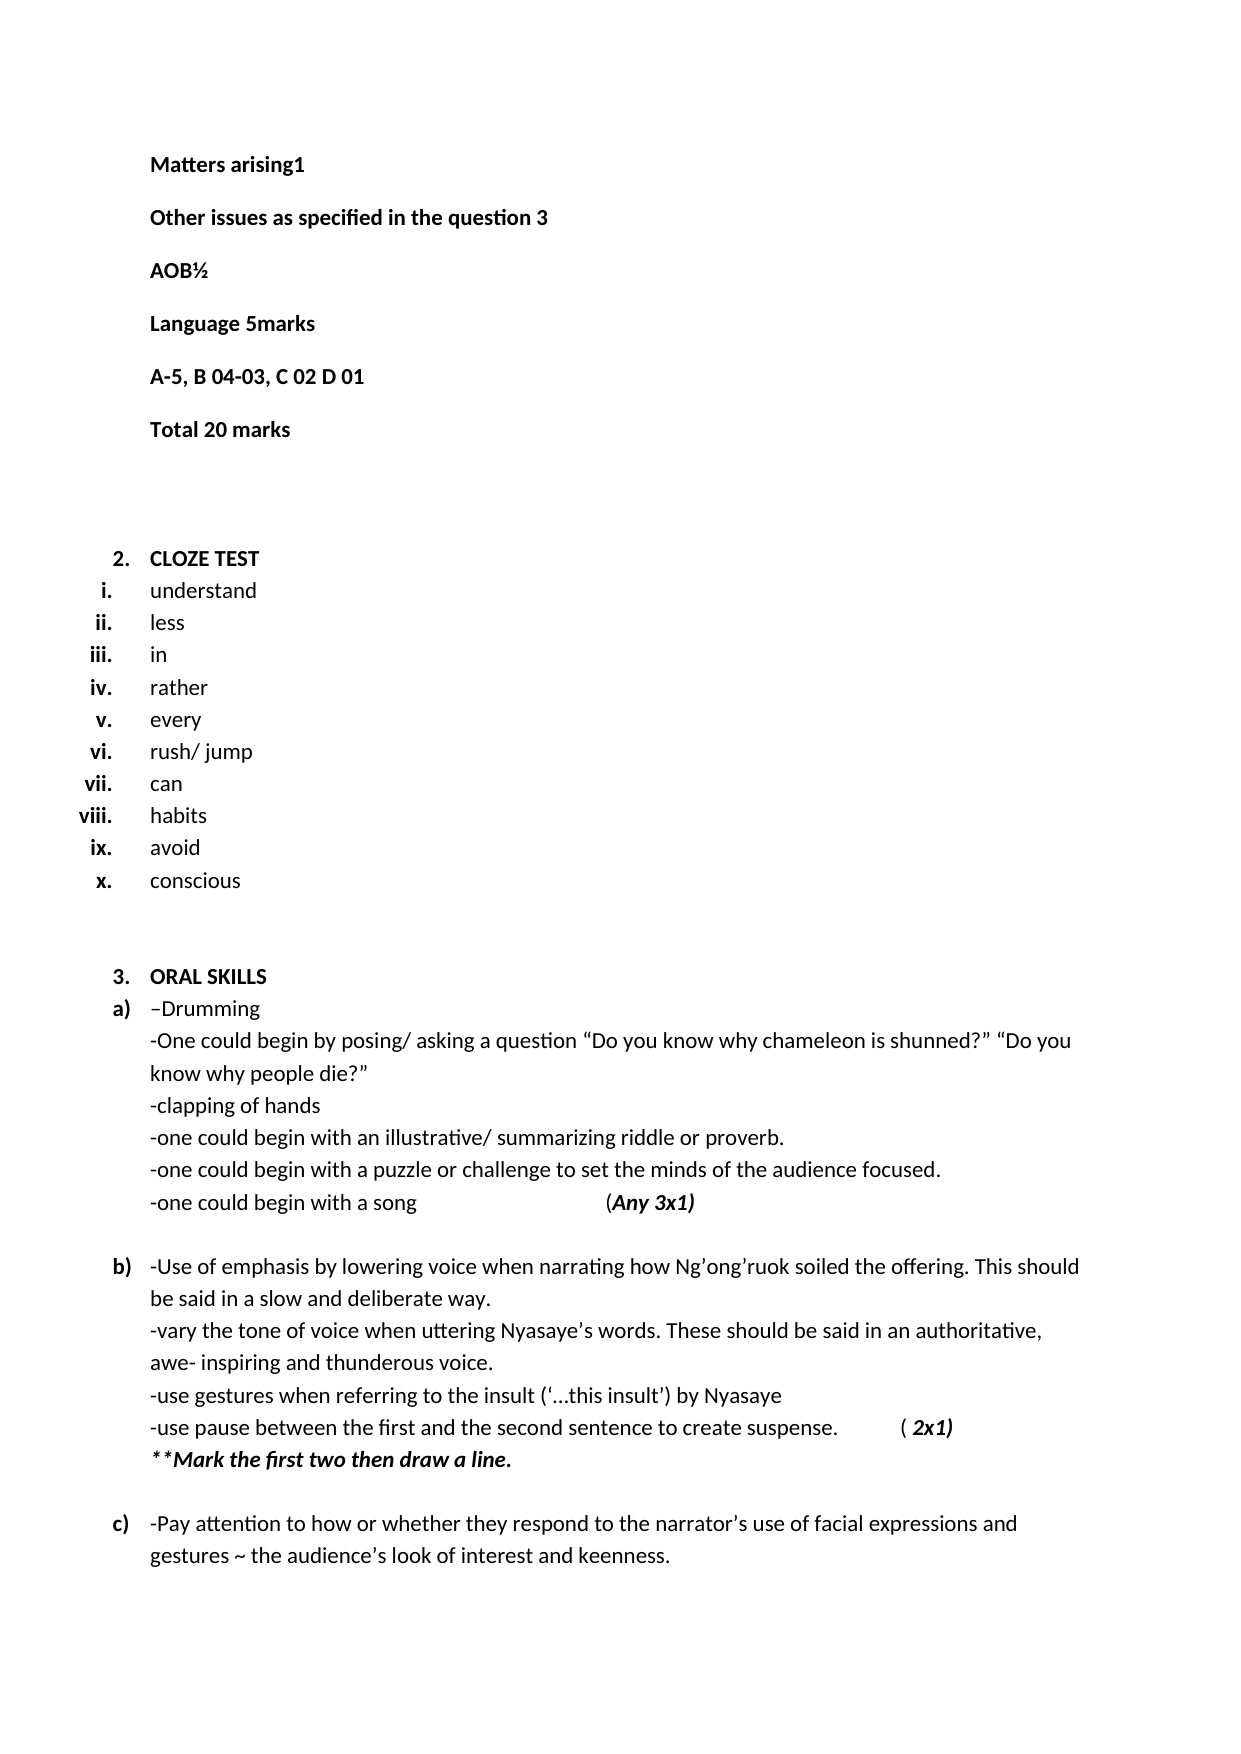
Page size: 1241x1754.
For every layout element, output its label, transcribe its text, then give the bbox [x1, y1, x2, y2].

list avoid [112, 833, 1090, 862]
list rather [112, 673, 1090, 701]
list rush/ jump [112, 737, 1090, 765]
list Total 20 marks [150, 415, 1090, 443]
list **Mark the first two then draw a line. [150, 1445, 1090, 1473]
list -One could begin by posing/ asking a question “Do you know why chameleon is shunned?” “Do you know why people die?” [150, 1027, 1090, 1087]
list -one could begin with a song (Any 3x1) [150, 1188, 1090, 1216]
list habits [112, 801, 1090, 829]
list less [112, 608, 1090, 636]
list -Pay attention to how or whether they respond to the narrator’s use of facial expressions and gestures ~ the audience’s look of interest and keenness. [112, 1509, 1090, 1570]
text Other issues as specified in the question 3 [150, 203, 1090, 231]
text AOB½ [150, 256, 1090, 284]
list ORAL SKILLS [112, 962, 1090, 990]
list understand [112, 576, 1090, 604]
text A-5, B 04-03, C 02 D 01 [150, 362, 1090, 390]
list in [112, 640, 1090, 668]
list -use gestures when referring to the insult (‘…this insult’) by Nyasaye [150, 1381, 1090, 1409]
list -vary the tone of voice when uttering Nyasaye’s words. These should be said in an authoritative, awe- inspiring and thunderous voice. [150, 1316, 1090, 1377]
list conscious [112, 866, 1090, 894]
list -one could begin with a puzzle or challenge to set the minds of the audience focused. [150, 1155, 1090, 1183]
list every [112, 705, 1090, 733]
text Matters arising1 [150, 150, 1090, 178]
list CLOZE TEST [112, 544, 1090, 572]
list –Drumming [112, 994, 1090, 1022]
text Language 5marks [150, 309, 1090, 337]
list -one could begin with an illustrative/ summarizing riddle or proverb. [150, 1123, 1090, 1151]
list -Use of emphasis by lowering voice when narrating how Ng’ong’ruok soiled the offering. This should be said in a slow and deliberate way. [112, 1252, 1090, 1312]
list -use pause between the first and the second sentence to create suspense. ( 2x1) [150, 1413, 1090, 1441]
list can [112, 769, 1090, 797]
list -clapping of hands [150, 1091, 1090, 1119]
